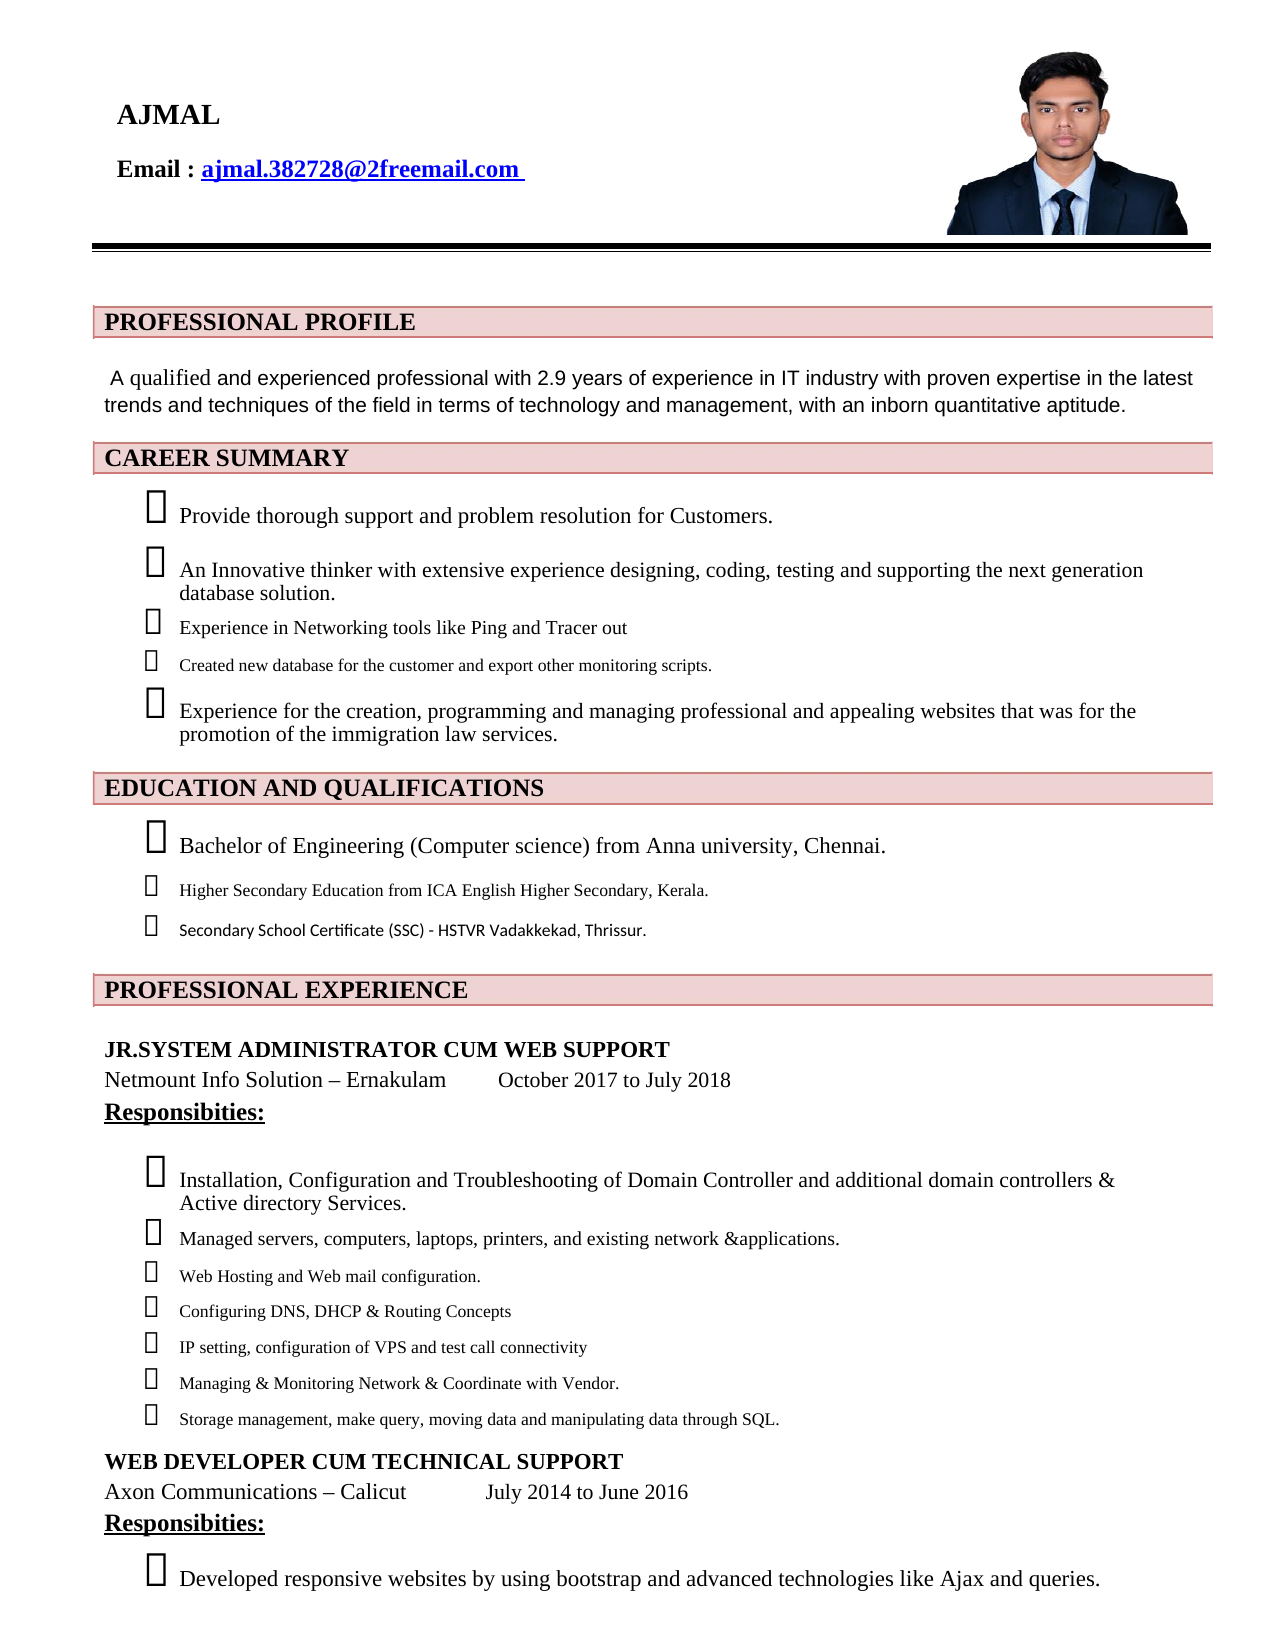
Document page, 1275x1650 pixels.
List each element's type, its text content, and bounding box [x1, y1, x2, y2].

text Axon Communications – Calicut July 2014 to June 2016 [104, 1478, 1229, 1504]
text WEB DEVELOPER CUM TECHNICAL SUPPORT [104, 1448, 1229, 1474]
picture [92, 771, 1213, 803]
text Email : ajmal.382728@2freemail.com [117, 155, 1229, 183]
list Web Hosting and Web mail configuration. [142, 1258, 1229, 1288]
list Secondary School Certificate (SSC) - HSTVR Vadakkekad, Thrissur. [142, 912, 1229, 942]
text Responsibities: [104, 1508, 1229, 1537]
text Responsibities: [104, 1097, 1229, 1126]
list Managing & Monitoring Network & Coordinate with Vendor. [142, 1365, 1229, 1395]
list IP setting, configuration of VPS and test call connectivity [142, 1330, 1229, 1359]
list Provide thorough support and problem resolution for Customers. [142, 474, 1229, 536]
list Experience for the creation, programming and managing professional and appealing websites that was for the promotion of the immigration law services. [142, 683, 1183, 746]
list Higher Secondary Education from ICA English Higher Secondary, Kerala. [142, 872, 1229, 902]
list Bachelor of Engineering (Computer science) from Anna university, Chennai. [142, 804, 1229, 867]
list Created new database for the customer and export other monitoring scripts. [142, 647, 1229, 677]
picture [92, 305, 1213, 336]
picture [946, 183, 1188, 235]
picture [92, 441, 1213, 472]
list Experience in Networking tools like Ping and Tracer out [142, 605, 1229, 641]
text JR.SYSTEM ADMINISTRATOR CUM WEB SUPPORT [104, 1036, 1229, 1063]
picture [946, 29, 1188, 97]
list Installation, Configuration and Troubleshooting of Domain Controller and additional domain controllers & Active directory Services. [142, 1152, 1162, 1215]
text A qualified and experienced professional with 2.9 years of experience in IT industry with proven expertise in the latest trends and techniques of the field in terms of technology and management, with an inborn quantitative aptitude. [104, 364, 1229, 417]
text AJMAL [117, 97, 1229, 131]
picture [92, 973, 1213, 1004]
picture [946, 131, 1188, 155]
text Netmount Info Solution – Ernakulam October 2017 to July 2018 [104, 1066, 1229, 1092]
list An Innovative thinker with extensive experience designing, coding, testing and supporting the next generation database solution. [142, 542, 1189, 605]
list Managed servers, computers, laptops, printers, and existing network &applications. [142, 1215, 1229, 1253]
list Storage management, make query, moving data and manipulating data through SQL. [142, 1401, 1229, 1431]
list Developed responsive websites by using bootstrap and advanced technologies like Ajax and queries. [142, 1537, 1229, 1600]
list Configuring DNS, DHCP & Routing Concepts [142, 1294, 1229, 1324]
